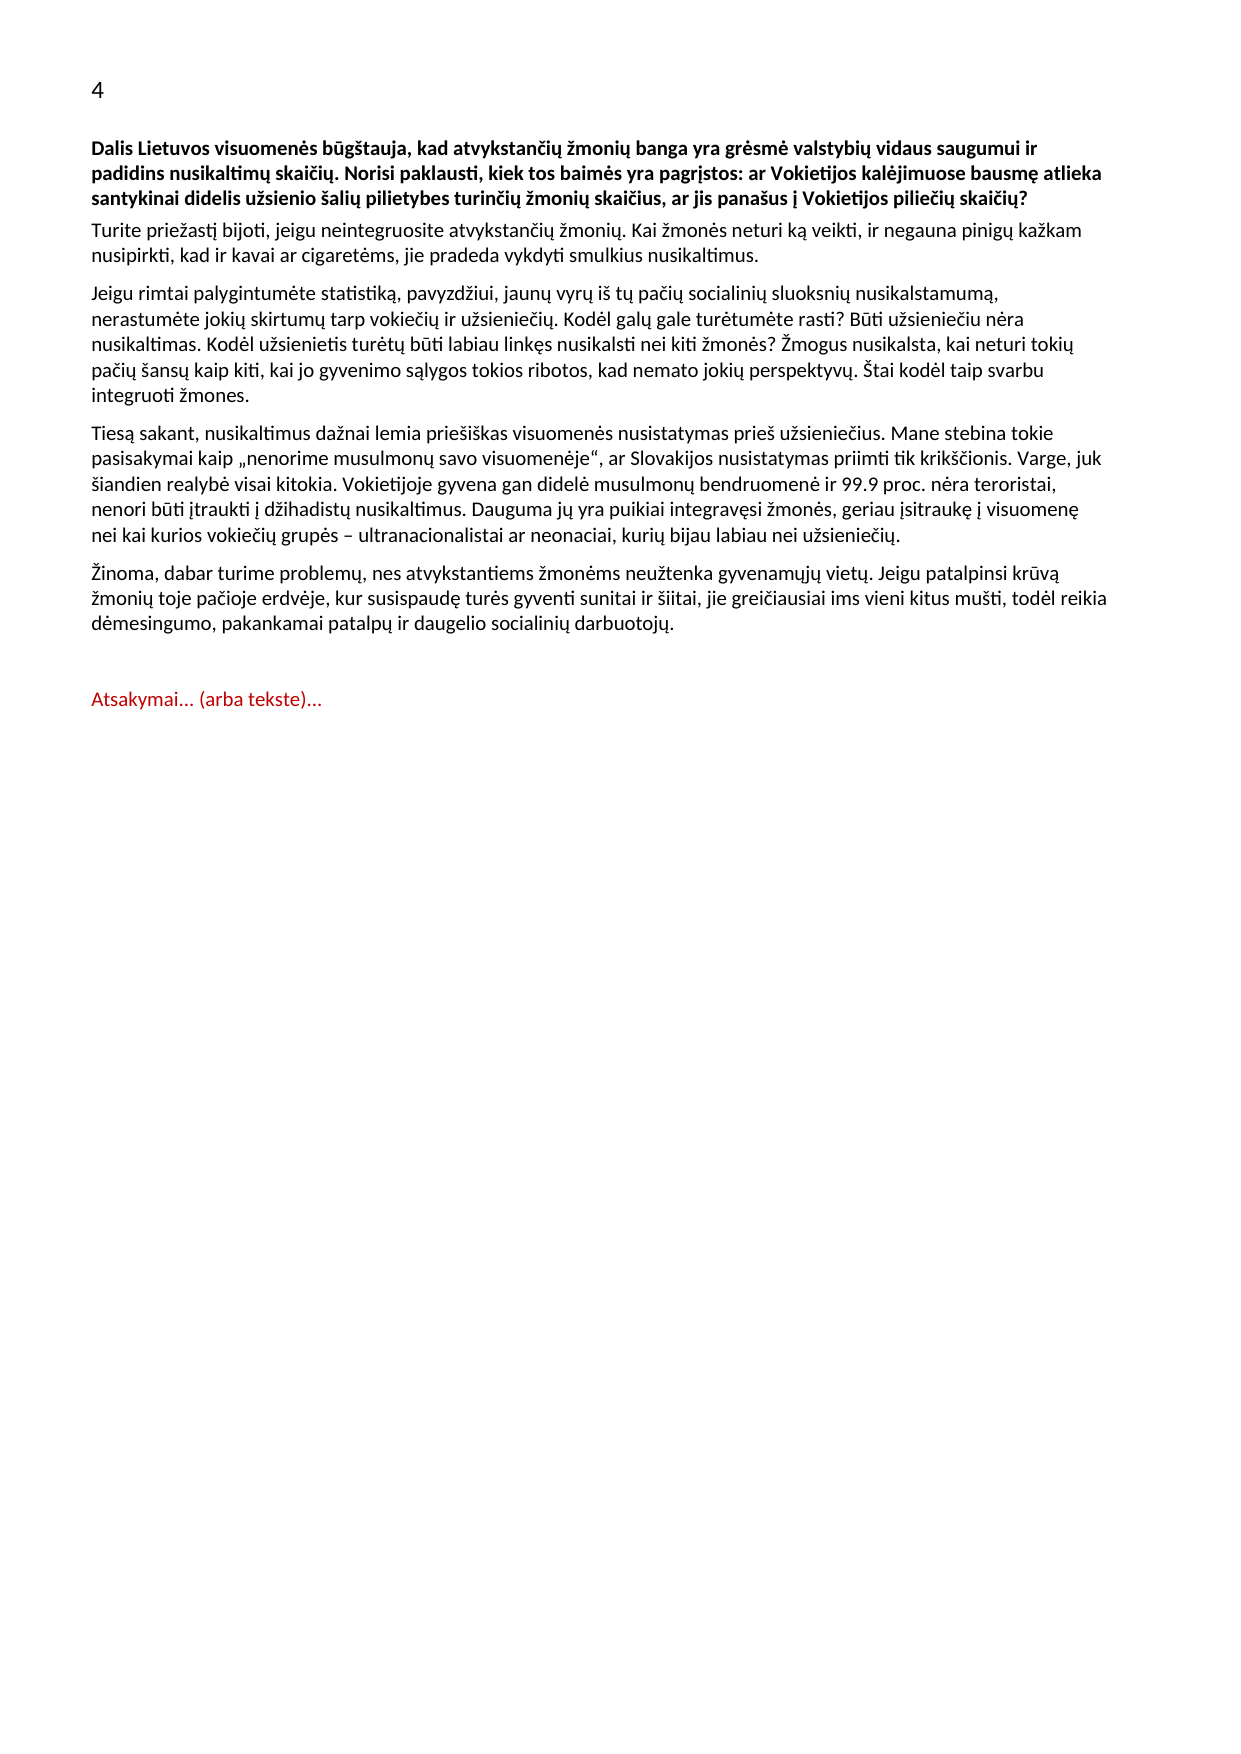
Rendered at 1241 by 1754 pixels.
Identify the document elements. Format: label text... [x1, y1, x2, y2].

text Atsakymai... (arba tekste)... [91, 686, 1110, 712]
text Žinoma, dabar turime problemų, nes atvykstantiems žmonėms neužtenka gyvenamųjų vietų. Jeigu patalpinsi krūvą žmonių toje pačioje erdvėje, kur susispaudę turės gyventi sunitai ir šiitai, jie greičiausiai ims vieni kitus mušti, todėl reikia dėmesingumo, pakankamai patalpų ir daugelio socialinių darbuotojų. [91, 560, 1110, 636]
text Tiesą sakant, nusikaltimus dažnai lemia priešiškas visuomenės nusistatymas prieš užsieniečius. Mane stebina tokie pasisakymai kaip „nenorime musulmonų savo visuomenėje“, ar Slovakijos nusistatymas priimti tik krikščionis. Varge, juk šiandien realybė visai kitokia. Vokietijoje gyvena gan didelė musulmonų bendruomenė ir 99.9 proc. nėra teroristai, nenori būti įtraukti į džihadistų nusikaltimus. Dauguma jų yra puikiai integravęsi žmonės, geriau įsitraukę į visuomenę nei kai kurios vokiečių grupės – ultranacionalistai ar neonaciai, kurių bijau labiau nei užsieniečių. [91, 420, 1110, 547]
text Turite priežastį bijoti, jeigu neintegruosite atvykstančių žmonių. Kai žmonės neturi ką veikti, ir negauna pinigų kažkam nusipirkti, kad ir kavai ar cigaretėms, jie pradeda vykdyti smulkius nusikaltimus. [91, 217, 1110, 268]
text Dalis Lietuvos visuomenės būgštauja, kad atvykstančių žmonių banga yra grėsmė valstybių vidaus saugumui ir padidins nusikaltimų skaičių. Norisi paklausti, kiek tos baimės yra pagrįstos: ar Vokietijos kalėjimuose bausmę atlieka santykinai didelis užsienio šalių pilietybes turinčių žmonių skaičius, ar jis panašus į Vokietijos piliečių skaičių? [91, 135, 1110, 211]
text Jeigu rimtai palygintumėte statistiką, pavyzdžiui, jaunų vyrų iš tų pačių socialinių sluoksnių nusikalstamumą, nerastumėte jokių skirtumų tarp vokiečių ir užsieniečių. Kodėl galų gale turėtumėte rasti? Būti užsieniečiu nėra nusikaltimas. Kodėl užsienietis turėtų būti labiau linkęs nusikalsti nei kiti žmonės? Žmogus nusikalsta, kai neturi tokių pačių šansų kaip kiti, kai jo gyvenimo sąlygos tokios ribotos, kad nemato jokių perspektyvų. Štai kodėl taip svarbu integruoti žmones. [91, 281, 1110, 408]
